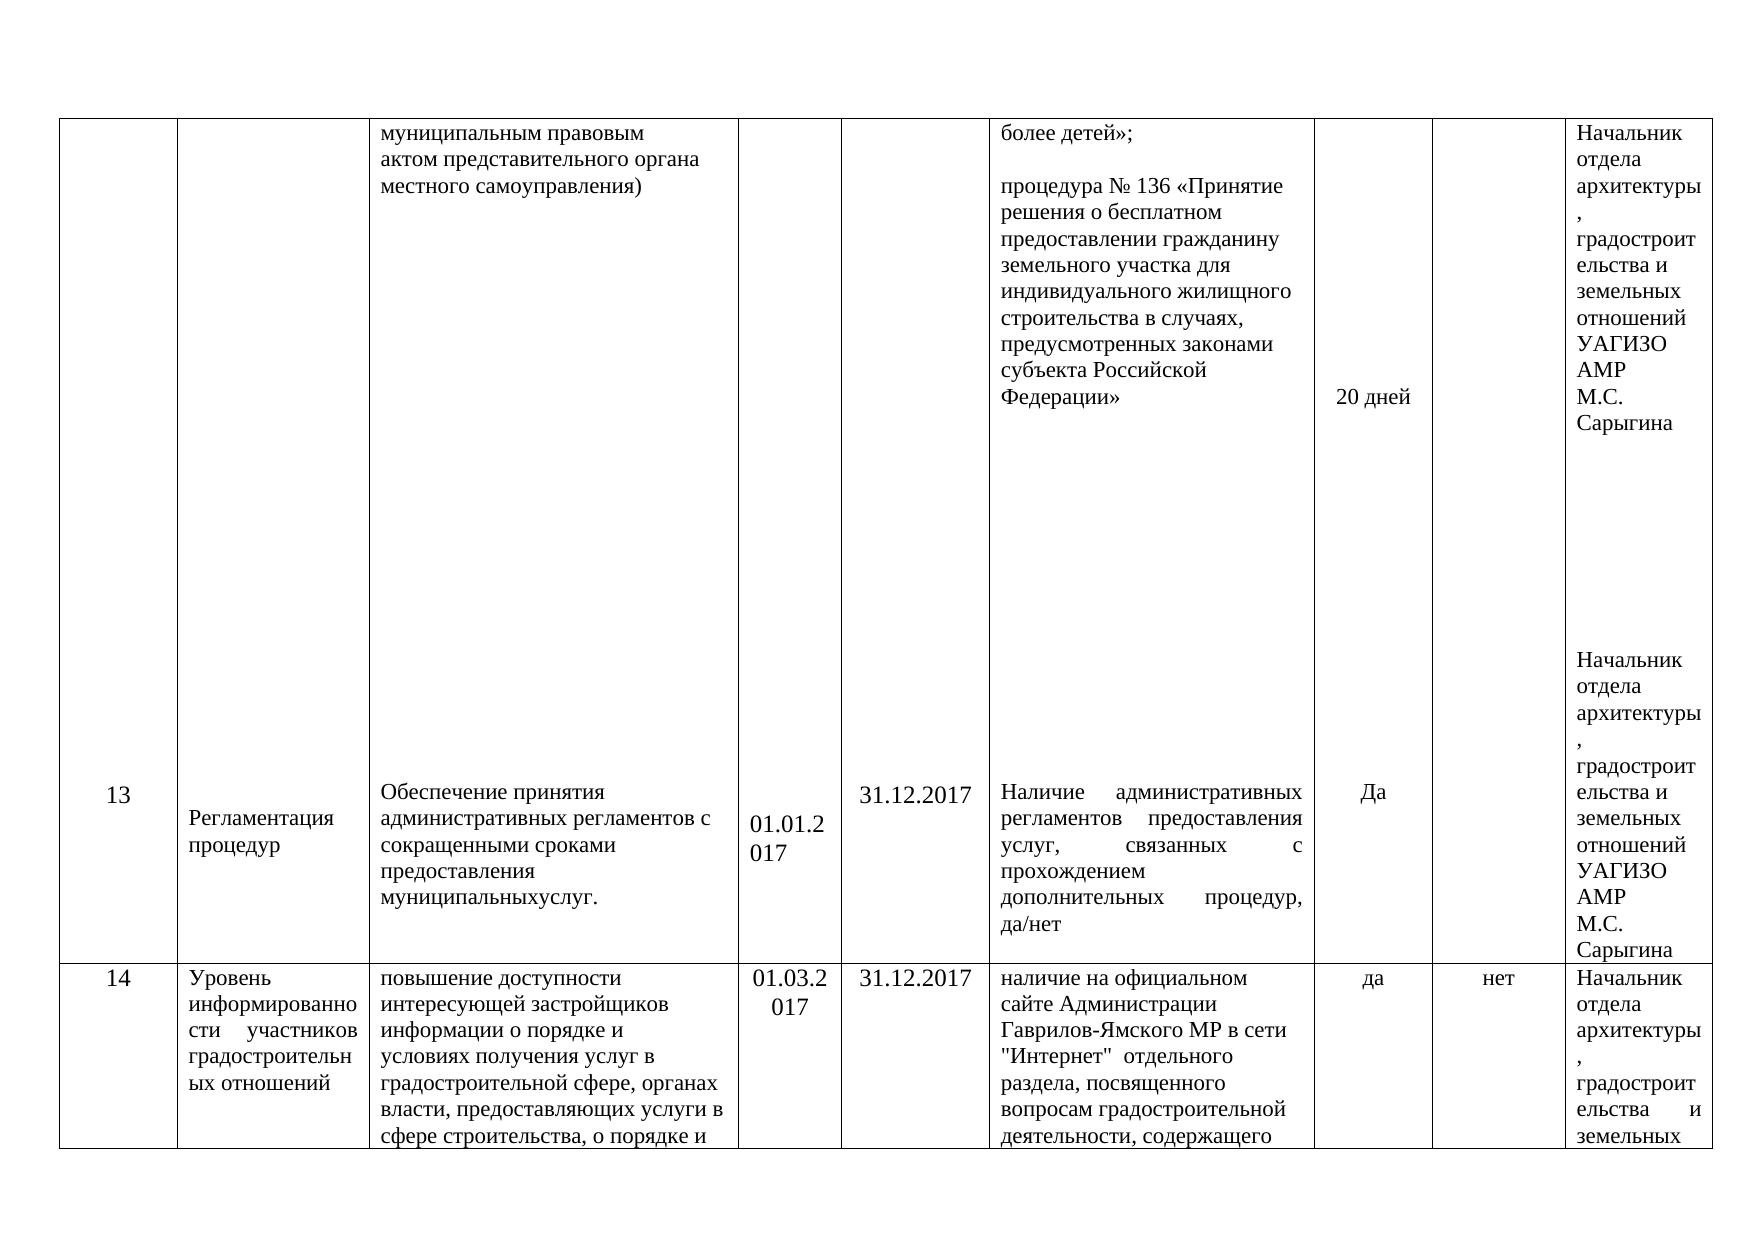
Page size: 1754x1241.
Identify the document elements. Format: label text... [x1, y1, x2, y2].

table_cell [1566, 964, 1712, 1148]
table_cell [990, 119, 1314, 962]
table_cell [178, 119, 369, 962]
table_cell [739, 119, 841, 962]
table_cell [842, 119, 989, 962]
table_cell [370, 964, 738, 1148]
table_cell нет [1433, 964, 1565, 1148]
table_cell 01.03.2017 [739, 964, 841, 1148]
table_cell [990, 964, 1314, 1148]
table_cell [1315, 119, 1432, 962]
table_cell 31.12.2017 [842, 964, 989, 1148]
table_cell да да [1315, 964, 1432, 1148]
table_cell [370, 119, 738, 962]
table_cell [178, 964, 369, 1148]
table_cell 12 13 [60, 119, 177, 962]
table_cell [1433, 119, 1565, 962]
table_cell 14 [60, 964, 177, 1148]
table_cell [1566, 119, 1712, 962]
